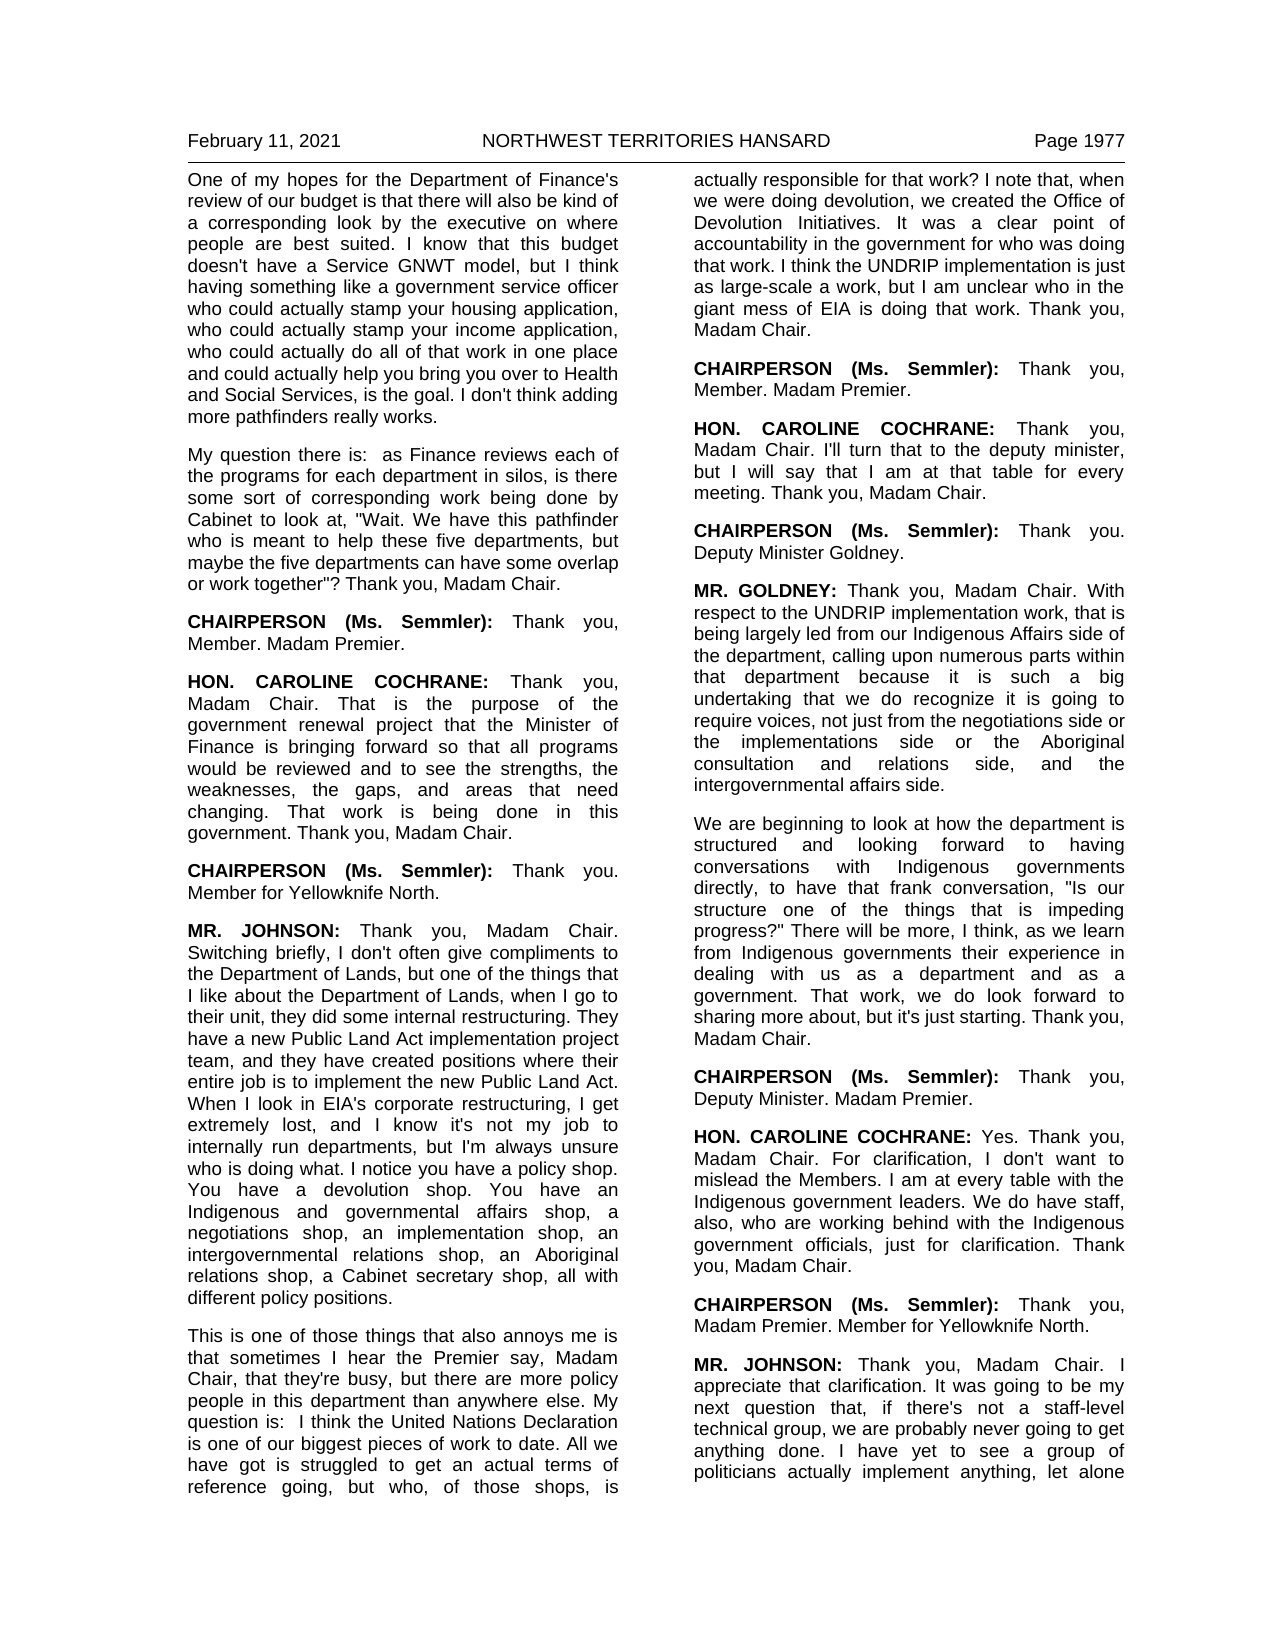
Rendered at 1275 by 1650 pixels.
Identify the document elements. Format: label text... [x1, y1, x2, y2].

text CHAIRPERSON (Ms. Semmler): Thank you, Member. Madam Premier. [694, 357, 1125, 401]
text We are beginning to look at how the department is structured and looking forward to having conversations with Indigenous governments directly, to have that frank conversation, "Is our structure one of the things that is impeding progress?" There will be more, I think, as we learn from Indigenous governments their experience in dealing with us as a department and as a government. That work, we do look forward to sharing more about, but it's just starting. Thank you, Madam Chair. [694, 812, 1125, 1049]
text MR. JOHNSON: Thank you, Madam Chair. Switching briefly, I don't often give compliments to the Department of Lands, but one of the things that I like about the Department of Lands, when I go to their unit, they did some internal restructuring. They have a new Public Land Act implementation project team, and they have created positions where their entire job is to implement the new Public Land Act. When I look in EIA's corporate restructuring, I get extremely lost, and I know it's not my job to internally run departments, but I'm always unsure who is doing what. I notice you have a policy shop. You have a devolution shop. You have an Indigenous and governmental affairs shop, a negotiations shop, an implementation shop, an intergovernmental relations shop, an Aboriginal relations shop, a Cabinet secretary shop, all with different policy positions. [187, 920, 619, 1308]
text My question there is: as Finance reviews each of the programs for each department in silos, is there some sort of corresponding work being done by Cabinet to look at, "Wait. We have this pathfinder who is meant to help these five departments, but maybe the five departments can have some overlap or work together"? Thank you, Madam Chair. [187, 444, 619, 595]
text HON. CAROLINE COCHRANE: Yes. Thank you, Madam Chair. For clarification, I don't want to mislead the Members. I am at every table with the Indigenous government leaders. We do have staff, also, who are working behind with the Indigenous government officials, just for clarification. Thank you, Madam Chair. [694, 1126, 1125, 1277]
text One of my hopes for the Department of Finance's review of our budget is that there will also be kind of a corresponding look by the executive on where people are best suited. I know that this budget doesn't have a Service GNWT model, but I think having something like a government service officer who could actually stamp your housing application, who could actually stamp your income application, who could actually do all of that work in one place and could actually help you bring you over to Health and Social Services, is the goal. I don't think adding more pathfinders really works. [187, 168, 619, 427]
text This is one of those things that also annoys me is that sometimes I hear the Premier say, Madam Chair, that they're busy, but there are more policy people in this department than anywhere else. My question is: I think the United Nations Declaration is one of our biggest pieces of work to date. All we have got is struggled to get an actual terms of reference going, but who, of those shops, is actually responsible for that work? I note that, when we were doing devolution, we created the Office of Devolution Initiatives. It was a clear point of accountability in the government for who was doing that work. I think the UNDRIP implementation is just as large-scale a work, but I am unclear who in the giant mess of EIA is doing that work. Thank you, Madam Chair. [187, 1325, 619, 1497]
text HON. CAROLINE COCHRANE: Thank you, Madam Chair. That is the purpose of the government renewal project that the Minister of Finance is bringing forward so that all programs would be reviewed and to see the strengths, the weaknesses, the gaps, and areas that need changing. That work is being done in this government. Thank you, Madam Chair. [187, 671, 619, 844]
text HON. CAROLINE COCHRANE: Thank you, Madam Chair. I'll turn that to the deputy minister, but I will say that I am at that table for every meeting. Thank you, Madam Chair. [694, 417, 1125, 503]
text CHAIRPERSON (Ms. Semmler): Thank you. Deputy Minister Goldney. [694, 520, 1125, 563]
text CHAIRPERSON (Ms. Semmler): Thank you, Deputy Minister. Madam Premier. [694, 1066, 1125, 1109]
text CHAIRPERSON (Ms. Semmler): Thank you, Member. Madam Premier. [187, 611, 619, 654]
text CHAIRPERSON (Ms. Semmler): Thank you, Madam Premier. Member for Yellowknife North. [694, 1293, 1125, 1337]
text MR. GOLDNEY: Thank you, Madam Chair. With respect to the UNDRIP implementation work, that is being largely led from our Indigenous Affairs side of the department, calling upon numerous parts within that department because it is such a big undertaking that we do recognize it is going to require voices, not just from the negotiations side or the implementations side or the Aboriginal consultation and relations side, and the intergovernmental affairs side. [694, 580, 1125, 796]
text This is one of those things that also annoys me is that sometimes I hear the Premier say, Madam Chair, that they're busy, but there are more policy people in this department than anywhere else. My question is: I think the United Nations Declaration is one of our biggest pieces of work to date. All we have got is struggled to get an actual terms of reference going, but who, of those shops, is actually responsible for that work? I note that, when we were doing devolution, we created the Office of Devolution Initiatives. It was a clear point of accountability in the government for who was doing that work. I think the UNDRIP implementation is just as large-scale a work, but I am unclear who in the giant mess of EIA is doing that work. Thank you, Madam Chair. [694, 168, 1125, 341]
text CHAIRPERSON (Ms. Semmler): Thank you. Member for Yellowknife North. [187, 860, 619, 903]
